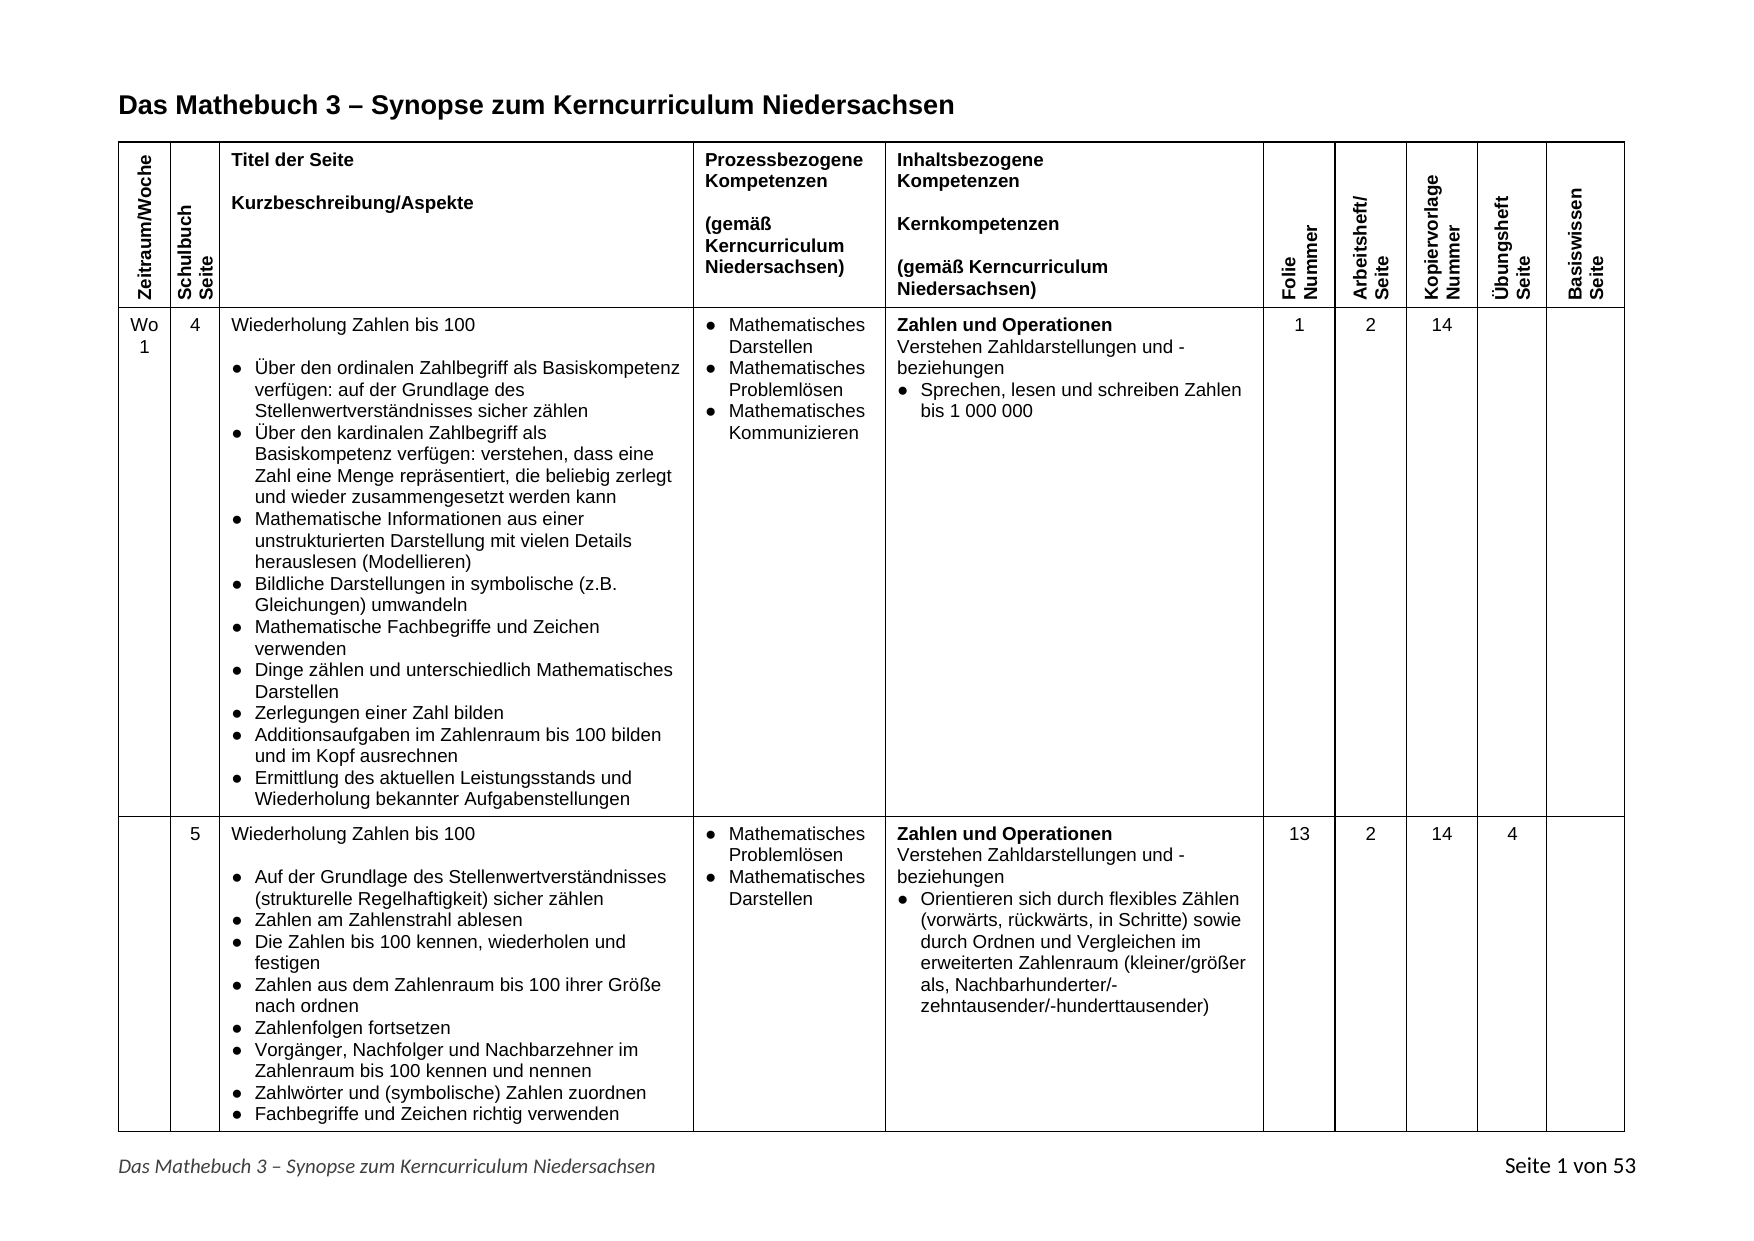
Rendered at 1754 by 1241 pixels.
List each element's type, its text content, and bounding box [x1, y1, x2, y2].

table_header Prozessbezogene Kompetenzen (gemäß Kerncurriculum Niedersachsen) [694, 143, 885, 307]
table_cell Wo 1 [119, 308, 170, 816]
table_cell Wiederholung Zahlen bis 100 Über den ordinalen Zahlbegriff als Basiskompetenz verfügen: auf der Grundlage des Stellenwertverständnisses sicher zählen Über den kardinalen Zahlbegriff als Basiskompetenz verfügen: verstehen, dass eine Zahl eine Menge repräsentiert, die beliebig zerlegt und wieder zusammengesetzt werden kann Mathematische Informationen aus einer unstrukturierten Darstellung mit vielen Details herauslesen (Modellieren) Bildliche Darstellungen in symbolische (z.B. Gleichungen) umwandeln Mathematische Fachbegriffe und Zeichen verwenden Dinge zählen und unterschiedlich Mathematisches Darstellen Zerlegungen einer Zahl bilden Additionsaufgaben im Zahlenraum bis 100 bilden und im Kopf ausrechnen Ermittlung des aktuellen Leistungsstands und Wiederholung bekannter Aufgabenstellungen [220, 308, 693, 816]
table_cell [1547, 308, 1624, 816]
table_header Inhaltsbezogene Kompetenzen Kernkompetenzen (gemäß Kerncurriculum Niedersachsen) [886, 143, 1263, 307]
table_header Kopiervorlage Nummer [1407, 143, 1477, 307]
table_header Arbeitsheft/ Seite [1336, 143, 1406, 307]
table_header Basiswissen Seite [1547, 143, 1624, 307]
table_header Schulbuch Seite [171, 143, 219, 307]
table_header Zeitraum/Woche [119, 143, 170, 307]
table_cell Mathematisches Darstellen Mathematisches Problemlösen Mathematisches Kommunizieren [694, 308, 885, 816]
table_cell [1478, 308, 1546, 816]
table_cell Zahlen und Operationen Verstehen Zahldarstellungen und -beziehungen Orientieren sich durch flexibles Zählen (vorwärts, rückwärts, in Schritte) sowie durch Ordnen und Vergleichen im erweiterten Zahlenraum (kleiner/größer als, Nachbarhunderter/-zehntausender/-hunderttausender) [886, 817, 1263, 1131]
table_cell [1547, 817, 1624, 1131]
table_cell 14 [1407, 308, 1477, 816]
table_cell 2 [1336, 817, 1406, 1131]
table_header Übungsheft Seite [1478, 143, 1546, 307]
table_cell [119, 817, 170, 1131]
table_cell 5 [171, 817, 219, 1131]
table_cell 14 [1407, 817, 1477, 1131]
table_cell Mathematisches Problemlösen Mathematisches Darstellen [694, 817, 885, 1131]
table_cell 4 [171, 308, 219, 816]
table_header Titel der Seite Kurzbeschreibung/Aspekte [220, 143, 693, 307]
table_cell 1 [1264, 308, 1334, 816]
table_cell 13 [1264, 817, 1334, 1131]
table_cell 2 [1336, 308, 1406, 816]
text Das Mathebuch 3 – Synopse zum Kerncurriculum Niedersachsen [118, 89, 1636, 120]
table_cell Zahlen und Operationen Verstehen Zahldarstellungen und -beziehungen Sprechen, lesen und schreiben Zahlen bis 1 000 000 [886, 308, 1263, 816]
table_cell Wiederholung Zahlen bis 100 Auf der Grundlage des Stellenwertverständnisses (strukturelle Regelhaftigkeit) sicher zählen Zahlen am Zahlenstrahl ablesen Die Zahlen bis 100 kennen, wiederholen und festigen Zahlen aus dem Zahlenraum bis 100 ihrer Größe nach ordnen Zahlenfolgen fortsetzen Vorgänger, Nachfolger und Nachbarzehner im Zahlenraum bis 100 kennen und nennen Zahlwörter und (symbolische) Zahlen zuordnen Fachbegriffe und Zeichen richtig verwenden [220, 817, 693, 1131]
table_header Folie Nummer [1264, 143, 1334, 307]
table_cell 4 [1478, 817, 1546, 1131]
